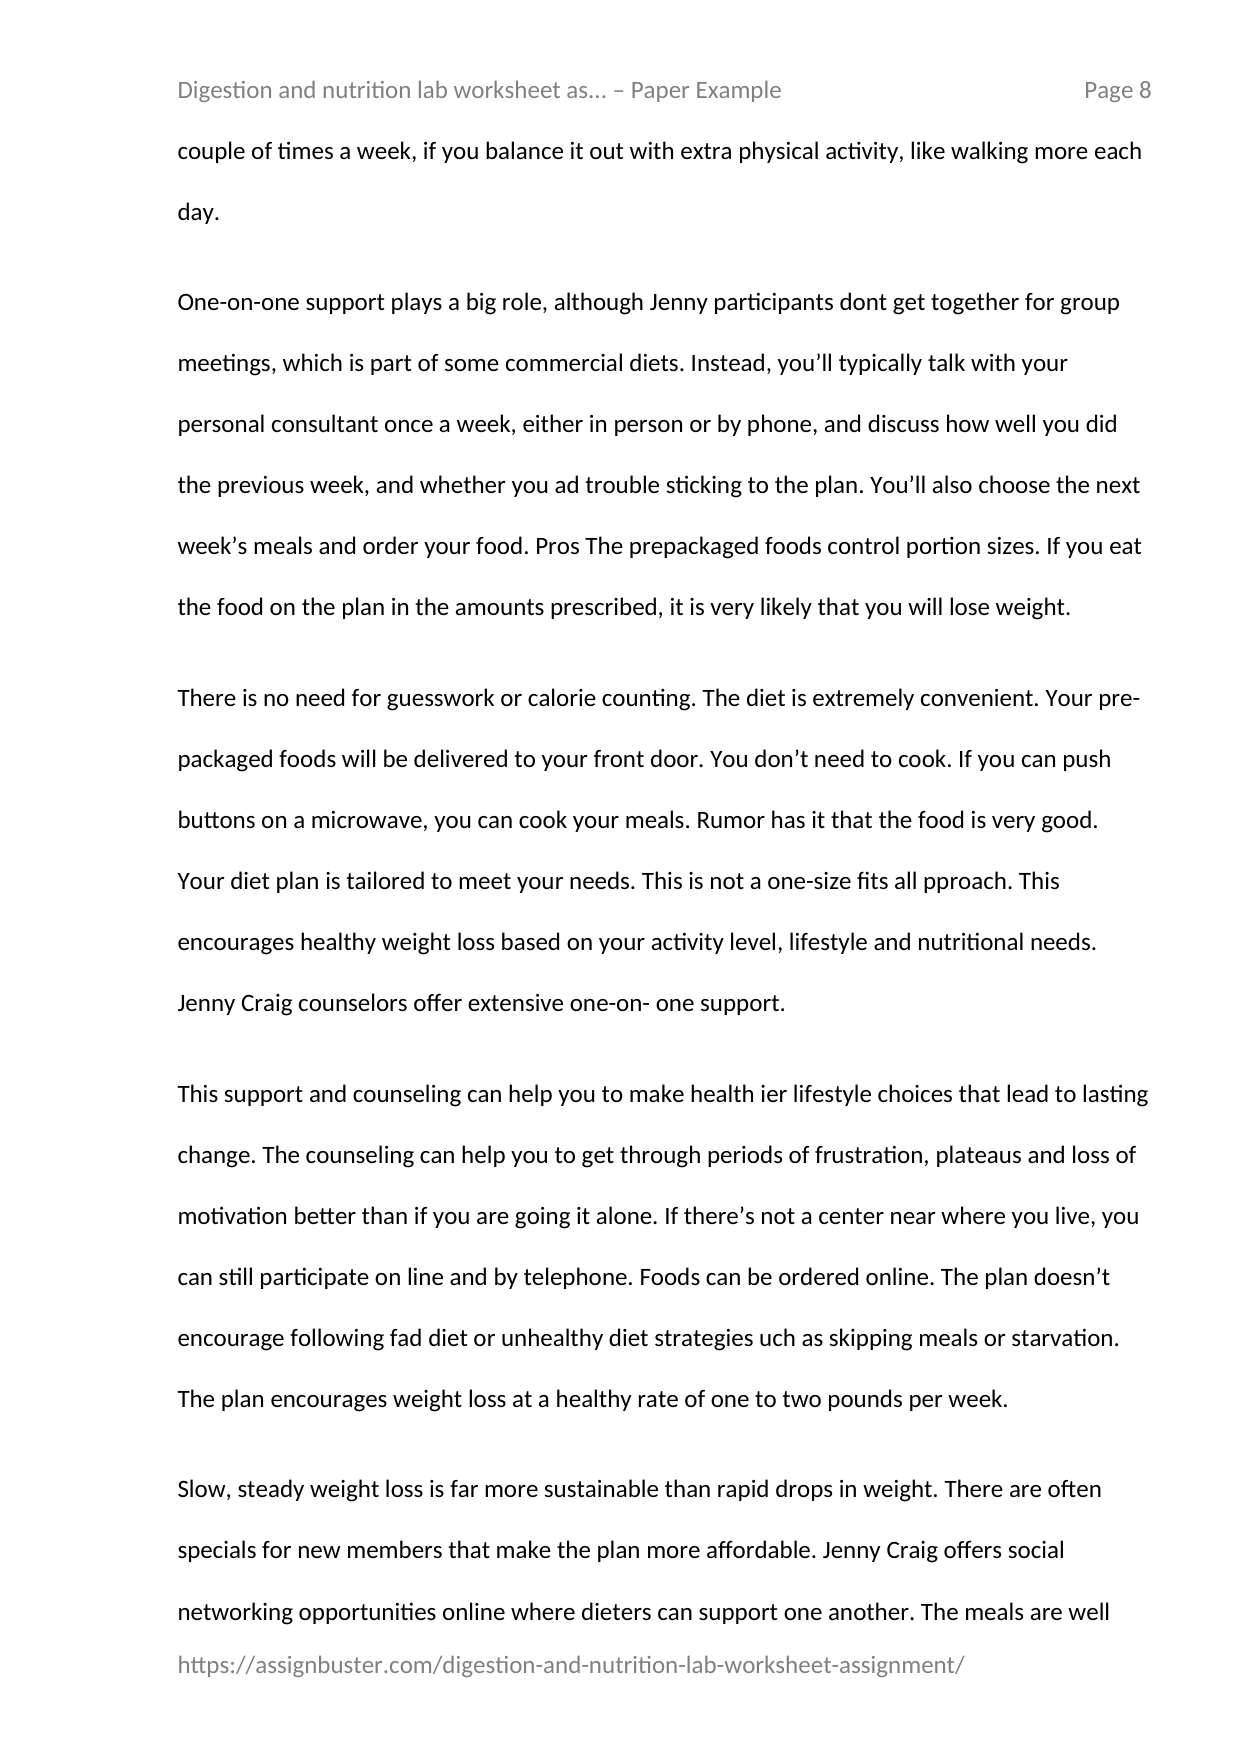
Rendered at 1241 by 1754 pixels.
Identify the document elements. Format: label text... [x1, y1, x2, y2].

text One-on-one support plays a big role, although Jenny participants dont get together for group meetings, which is part of some commercial diets. Instead, you’ll typically talk with your personal consultant once a week, either in person or by phone, and discuss how well you did the previous week, and whether you ad trouble sticking to the plan. You’ll also choose the next week’s meals and order your food. Pros The prepackaged foods control portion sizes. If you eat the food on the plan in the amounts prescribed, it is very likely that you will lose weight. [177, 286, 1152, 622]
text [177, 135, 1152, 226]
text This support and counseling can help you to make health ier lifestyle choices that lead to lasting change. The counseling can help you to get through periods of frustration, plateaus and loss of motivation better than if you are going it alone. If there’s not a center near where you live, you can still participate on line and by telephone. Foods can be ordered online. The plan doesn’t encourage following fad diet or unhealthy diet strategies uch as skipping meals or starvation. The plan encourages weight loss at a healthy rate of one to two pounds per week. [177, 1078, 1152, 1413]
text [177, 1473, 1152, 1626]
text There is no need for guesswork or calorie counting. The diet is extremely convenient. Your pre-packaged foods will be delivered to your front door. You don’t need to cook. If you can push buttons on a microwave, you can cook your meals. Rumor has it that the food is very good. Your diet plan is tailored to meet your needs. This is not a one-size fits all pproach. This encourages healthy weight loss based on your activity level, lifestyle and nutritional needs. Jenny Craig counselors offer extensive one-on- one support. [177, 682, 1152, 1018]
